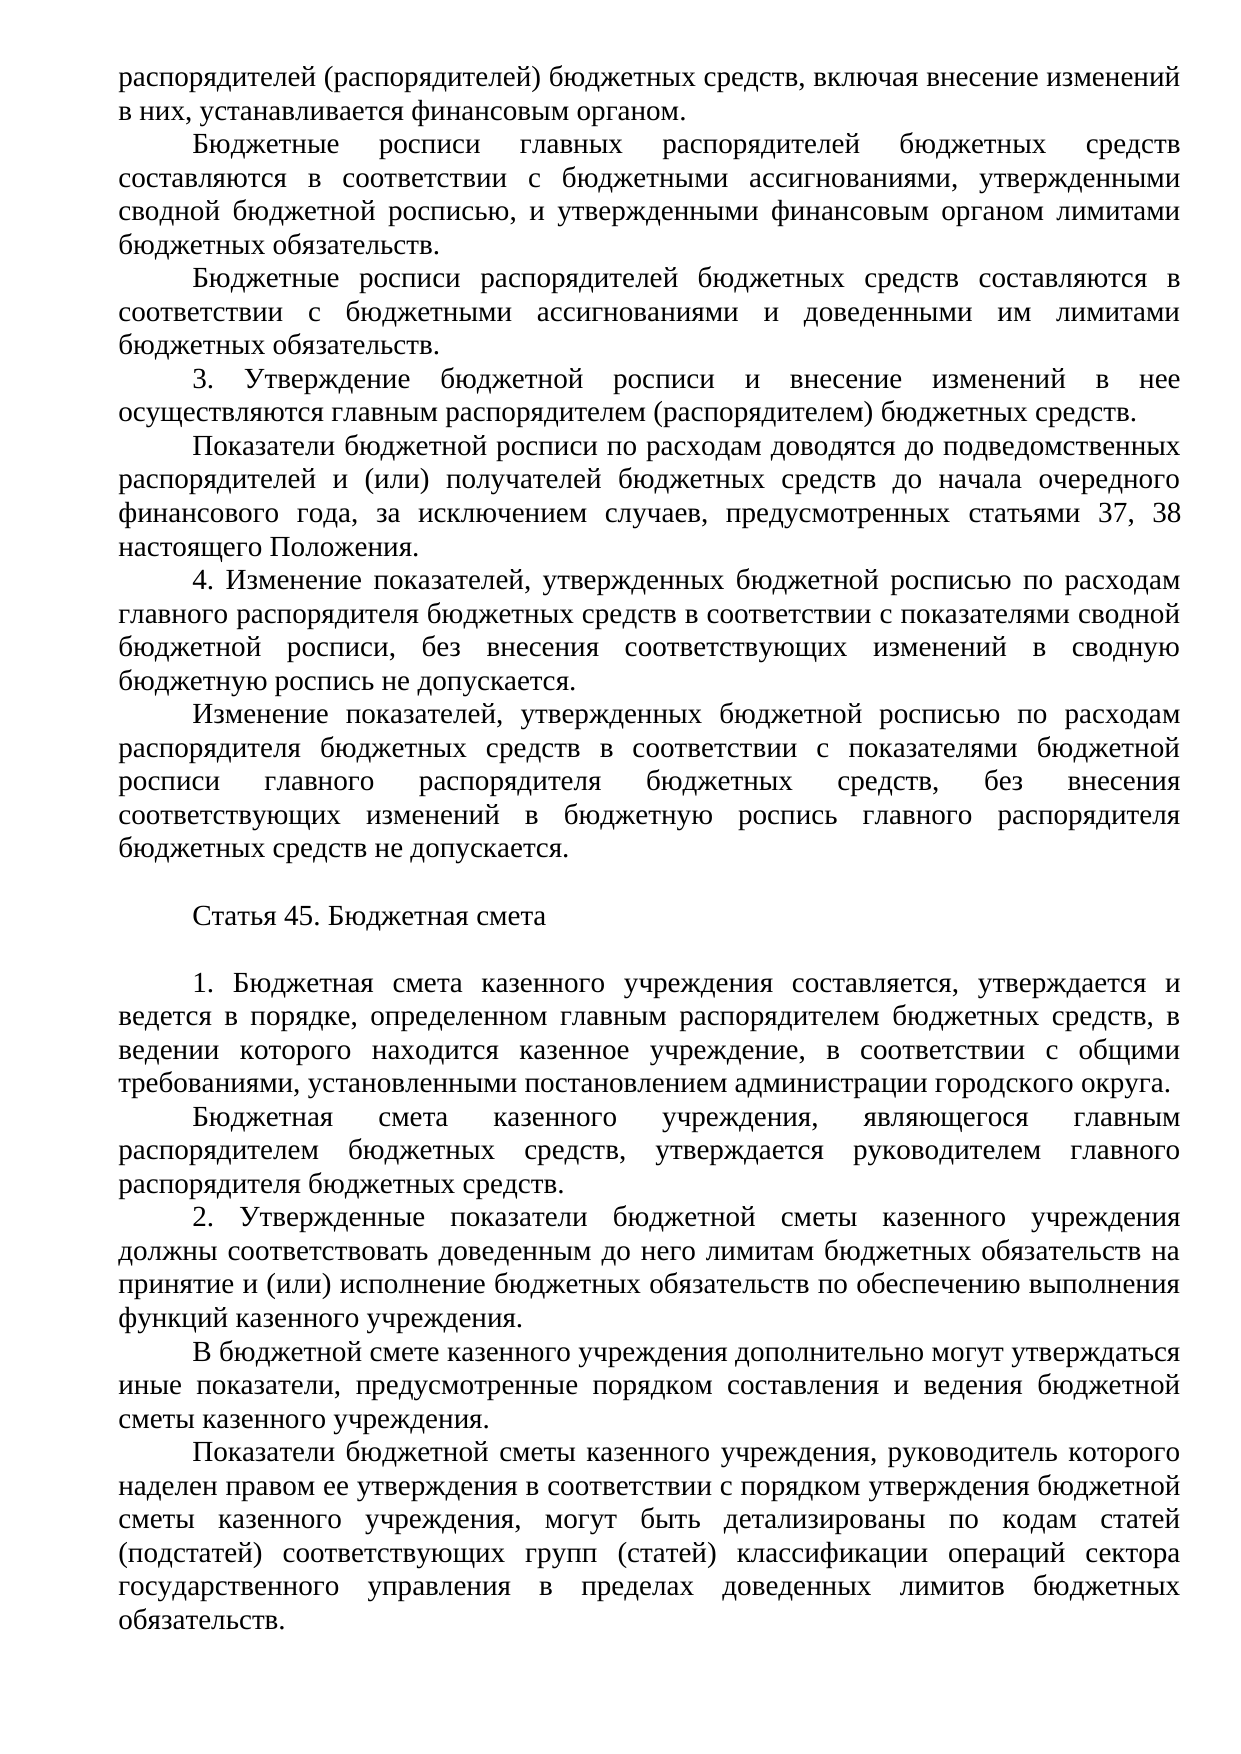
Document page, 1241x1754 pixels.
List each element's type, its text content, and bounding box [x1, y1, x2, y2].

text В бюджетной смете казенного учреждения дополнительно могут утверждаться иные показатели, предусмотренные порядком составления и ведения бюджетной сметы казенного учреждения. [118, 1334, 1181, 1434]
text Показатели бюджетной сметы казенного учреждения, руководитель которого наделен правом ее утверждения в соответствии с порядком утверждения бюджетной сметы казенного учреждения, могут быть детализированы по кодам статей (подстатей) соответствующих групп (статей) классификации операций сектора государственного управления в пределах доведенных лимитов бюджетных обязательств. [118, 1434, 1181, 1636]
text 4. Изменение показателей, утвержденных бюджетной росписью по расходам главного распорядителя бюджетных средств в соответствии с показателями сводной бюджетной росписи, без внесения соответствующих изменений в сводную бюджетную роспись не допускается. [118, 562, 1181, 696]
text 2. Утвержденные показатели бюджетной сметы казенного учреждения должны соответствовать доведенным до него лимитам бюджетных обязательств на принятие и (или) исполнение бюджетных обязательств по обеспечению выполнения функций казенного учреждения. [118, 1199, 1181, 1334]
text Статья 45. Бюджетная смета [118, 898, 1181, 931]
text Показатели бюджетной росписи по расходам доводятся до подведомственных распорядителей и (или) получателей бюджетных средств до начала очередного финансового года, за исключением случаев, предусмотренных статьями 37, 38 настоящего Положения. [118, 428, 1181, 562]
text Изменение показателей, утвержденных бюджетной росписью по расходам распорядителя бюджетных средств в соответствии с показателями бюджетной росписи главного распорядителя бюджетных средств, без внесения соответствующих изменений в бюджетную роспись главного распорядителя бюджетных средств не допускается. [118, 696, 1181, 864]
text Бюджетные росписи главных распорядителей бюджетных средств составляются в соответствии с бюджетными ассигнованиями, утвержденными сводной бюджетной росписью, и утвержденными финансовым органом лимитами бюджетных обязательств. [118, 126, 1181, 260]
text 3. Утверждение бюджетной росписи и внесение изменений в нее осуществляются главным распорядителем (распорядителем) бюджетных средств. [118, 361, 1181, 428]
text 1. Бюджетная смета казенного учреждения составляется, утверждается и ведется в порядке, определенном главным распорядителем бюджетных средств, в ведении которого находится казенное учреждение, в соответствии с общими требованиями, установленными постановлением администрации городского округа. [118, 965, 1181, 1099]
text Бюджетная смета казенного учреждения, являющегося главным распорядителем бюджетных средств, утверждается руководителем главного распорядителя бюджетных средств. [118, 1099, 1181, 1199]
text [118, 59, 1181, 126]
text Бюджетные росписи распорядителей бюджетных средств составляются в соответствии с бюджетными ассигнованиями и доведенными им лимитами бюджетных обязательств. [118, 260, 1181, 361]
